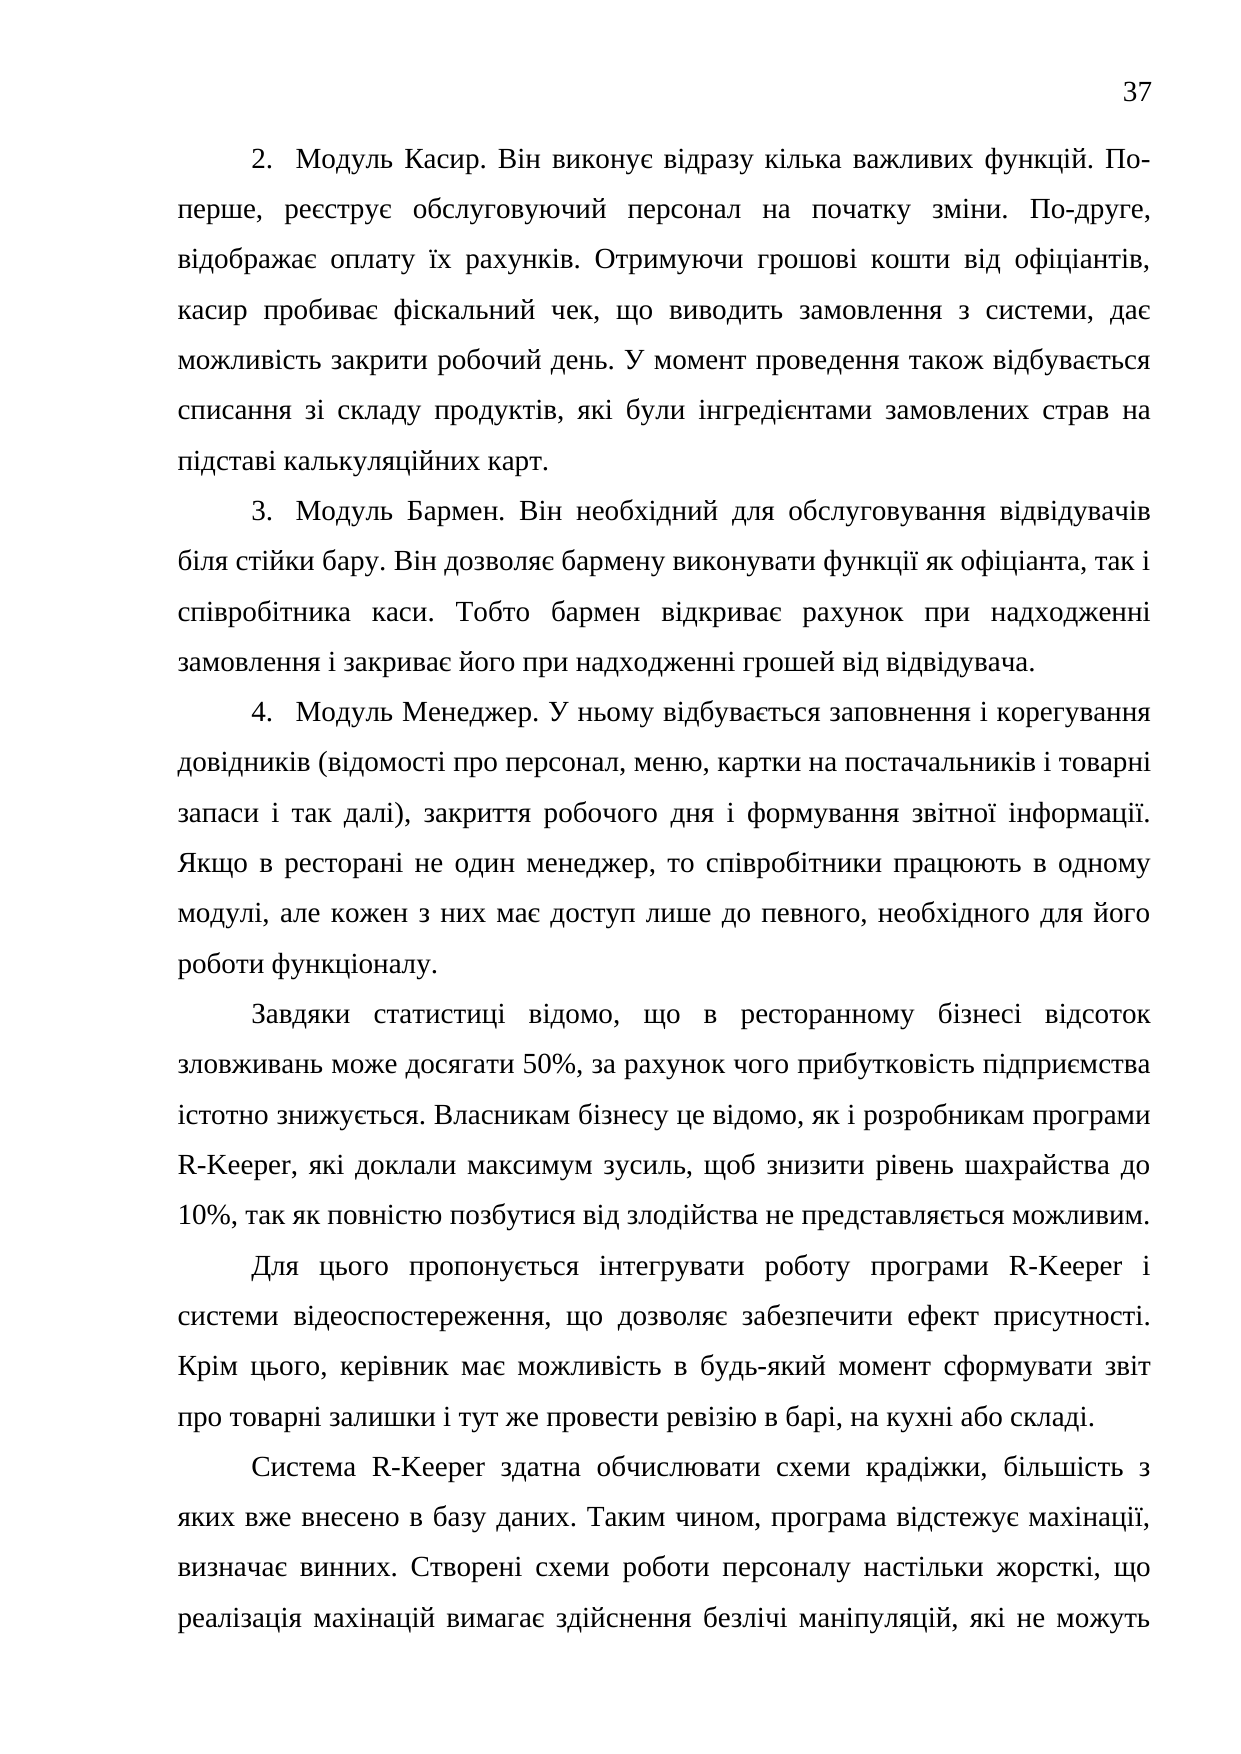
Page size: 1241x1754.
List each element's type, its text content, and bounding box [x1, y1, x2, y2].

list Модуль Менеджер. У ньому відбувається заповнення і корегування довідників (відомості про персонал, меню, картки на постачальників і товарні запаси і так далі), закриття робочого дня і формування звітної інформації. Якщо в ресторані не один менеджер, то співробітники працюють в одному модулі, але кожен з них має доступ лише до певного, необхідного для його роботи функціоналу. [177, 694, 1152, 979]
text Для цього пропонується інтегрувати роботу програми R-Keeper і системи відеоспостереження, що дозволяє забезпечити ефект присутності. Крім цього, керівник має можливість в будь-який момент сформувати звіт про товарні залишки і тут же провести ревізію в барі, на кухні або складі. [177, 1248, 1152, 1432]
text Завдяки статистиці відомо, що в ресторанному бізнесі відсоток зловживань може досягати 50%, за рахунок чого прибутковість підприємства істотно знижується. Власникам бізнесу це відомо, як і розробникам програми R-Keeper, які доклали максимум зусиль, щоб знизити рівень шахрайства до 10%, так як повністю позбутися від злодійства не представляється можливим. [177, 996, 1152, 1231]
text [177, 1449, 1152, 1633]
list Модуль Бармен. Він необхідний для обслуговування відвідувачів біля стійки бару. Він дозволяє бармену виконувати функції як офіціанта, так і співробітника каси. Тобто бармен відкриває рахунок при надходженні замовлення і закриває його при надходженні грошей від відвідувача. [177, 493, 1152, 677]
list Модуль Касир. Він виконує відразу кілька важливих функцій. По-перше, реєструє обслуговуючий персонал на початку зміни. По-друге, відображає оплату їх рахунків. Отримуючи грошові кошти від офіціантів, касир пробиває фіскальний чек, що виводить замовлення з системи, дає можливість закрити робочий день. У момент проведення також відбувається списання зі складу продуктів, які були інгредієнтами замовлених страв на підставі калькуляційних карт. [177, 141, 1152, 476]
